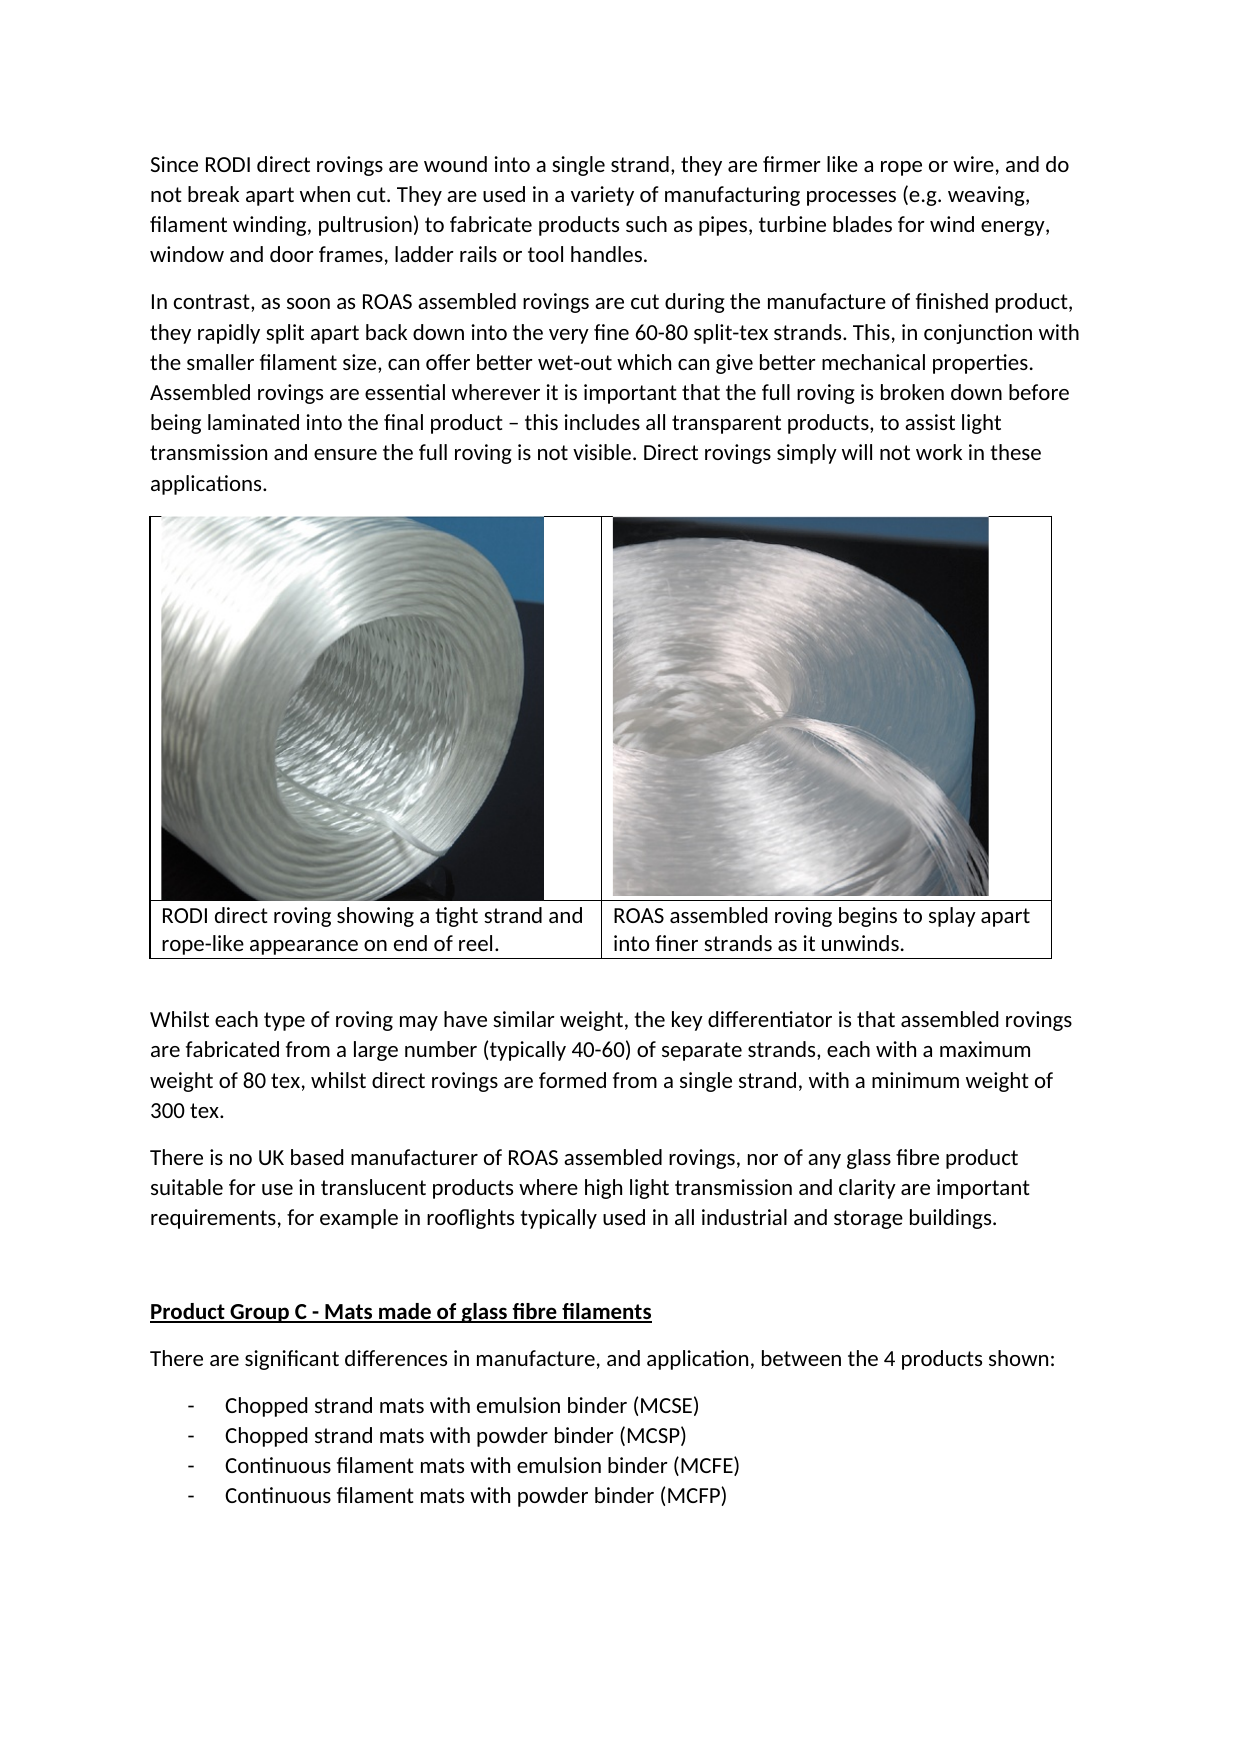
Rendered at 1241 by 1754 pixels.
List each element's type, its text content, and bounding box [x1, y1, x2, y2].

text In contrast, as soon as ROAS assembled rovings are cut during the manufacture of finished product, they rapidly split apart back down into the very fine 60-80 split-tex strands. This, in conjunction with the smaller filament size, can offer better wet-out which can give better mechanical properties. Assembled rovings are essential wherever it is important that the full roving is broken down before being laminated into the final product – this includes all transparent products, to assist light transmission and ensure the full roving is not visible. Direct rovings simply will not work in these applications. [150, 287, 1090, 497]
text Product Group C - Mats made of glass fibre filaments [150, 1297, 1090, 1325]
text There is no UK based manufacturer of ROAS assembled rovings, nor of any glass fibre product suitable for use in translucent products where high light transmission and clarity are important requirements, for example in rooflights typically used in all industrial and storage buildings. [150, 1143, 1090, 1231]
table_header [151, 517, 161, 900]
table_cell RODI direct roving showing a tight strand and rope-like appearance on end of reel. [151, 901, 601, 957]
list Continuous filament mats with powder binder (MCFP) [187, 1481, 1090, 1509]
text There are significant differences in manufacture, and application, between the 4 products shown: [150, 1344, 1090, 1372]
table_cell ROAS assembled roving begins to splay apart into finer strands as it unwinds. [602, 901, 1051, 957]
text Whilst each type of roving may have similar weight, the key differentiator is that assembled rovings are fabricated from a large number (typically 40-60) of separate strands, each with a maximum weight of 80 tex, whilst direct rovings are formed from a single strand, with a minimum weight of 300 tex. [150, 1005, 1090, 1124]
picture [612, 516, 989, 896]
list Chopped strand mats with powder binder (MCSP) [187, 1421, 1090, 1449]
list Continuous filament mats with emulsion binder (MCFE) [187, 1451, 1090, 1479]
table_header [602, 517, 1051, 900]
text Since RODI direct rovings are wound into a single strand, they are firmer like a rope or wire, and do not break apart when cut. They are used in a variety of manufacturing processes (e.g. weaving, filament winding, pultrusion) to fabricate products such as pipes, turbine blades for wind energy, window and door frames, ladder rails or tool handles. [150, 150, 1090, 269]
picture [161, 516, 544, 901]
list Chopped strand mats with emulsion binder (MCSE) [187, 1391, 1090, 1419]
table_header [544, 517, 601, 900]
